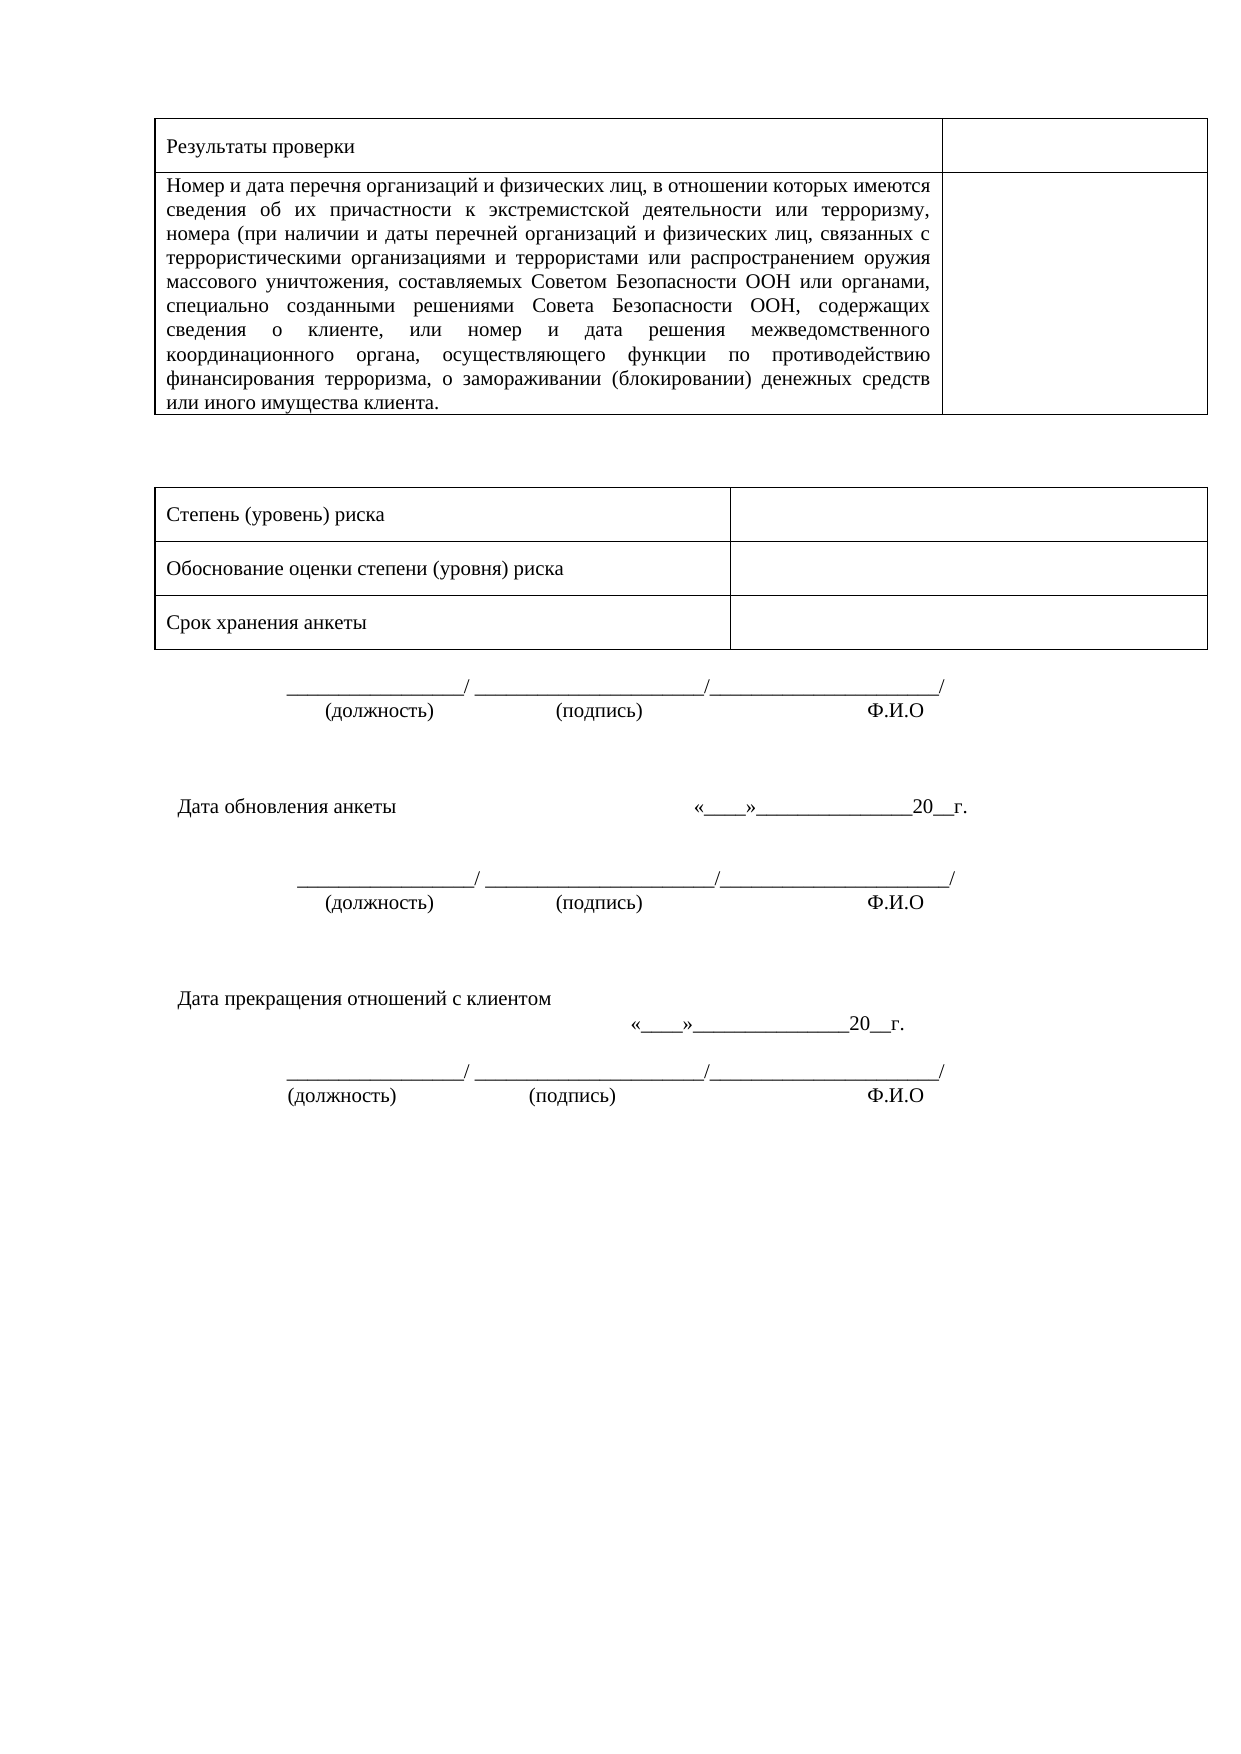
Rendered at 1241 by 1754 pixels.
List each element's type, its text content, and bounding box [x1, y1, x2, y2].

text (должность) (подпись) Ф.И.О [177, 698, 1152, 722]
text Дата обновления анкеты «____»_______________20__г. [177, 794, 1152, 818]
table_cell Номер и дата перечня организаций и физических лиц, в отношении которых имеются сведения об их причастности к экстремистской деятельности или терроризму, номера (при наличии и даты перечней организаций и физических лиц, связанных с террористическими организациями и террористами или распространением оружия массового уничтожения, составляемых Советом Безопасности ООН или органами, специально созданными решениями Совета Безопасности ООН, содержащих сведения о клиенте, или номер и дата решения межведомственного координационного органа, осуществляющего функции по противодействию финансирования терроризма, о замораживании (блокировании) денежных средств или иного имущества клиента. [156, 173, 942, 414]
table_cell Обоснование оценки степени (уровня) риска [156, 542, 730, 594]
text (должность) (подпись) Ф.И.О [177, 1083, 1152, 1107]
text _________________/ ______________________/______________________/ [177, 673, 1152, 698]
text Дата прекращения отношений с клиентом [177, 986, 1152, 1010]
table_cell [943, 119, 1207, 172]
table_cell [731, 542, 1207, 594]
text _________________/ ______________________/______________________/ [177, 1058, 1152, 1083]
table_cell [731, 596, 1207, 648]
table_header [731, 488, 1207, 541]
text «____»_______________20__г. [177, 1010, 1152, 1034]
text (должность) (подпись) Ф.И.О [177, 890, 1152, 914]
table_cell [943, 173, 1207, 414]
table_cell Результаты проверки [156, 119, 942, 172]
text _________________/ ______________________/______________________/ [177, 866, 1152, 890]
table_header Степень (уровень) риска [156, 488, 730, 541]
table_cell Срок хранения анкеты [156, 596, 730, 648]
